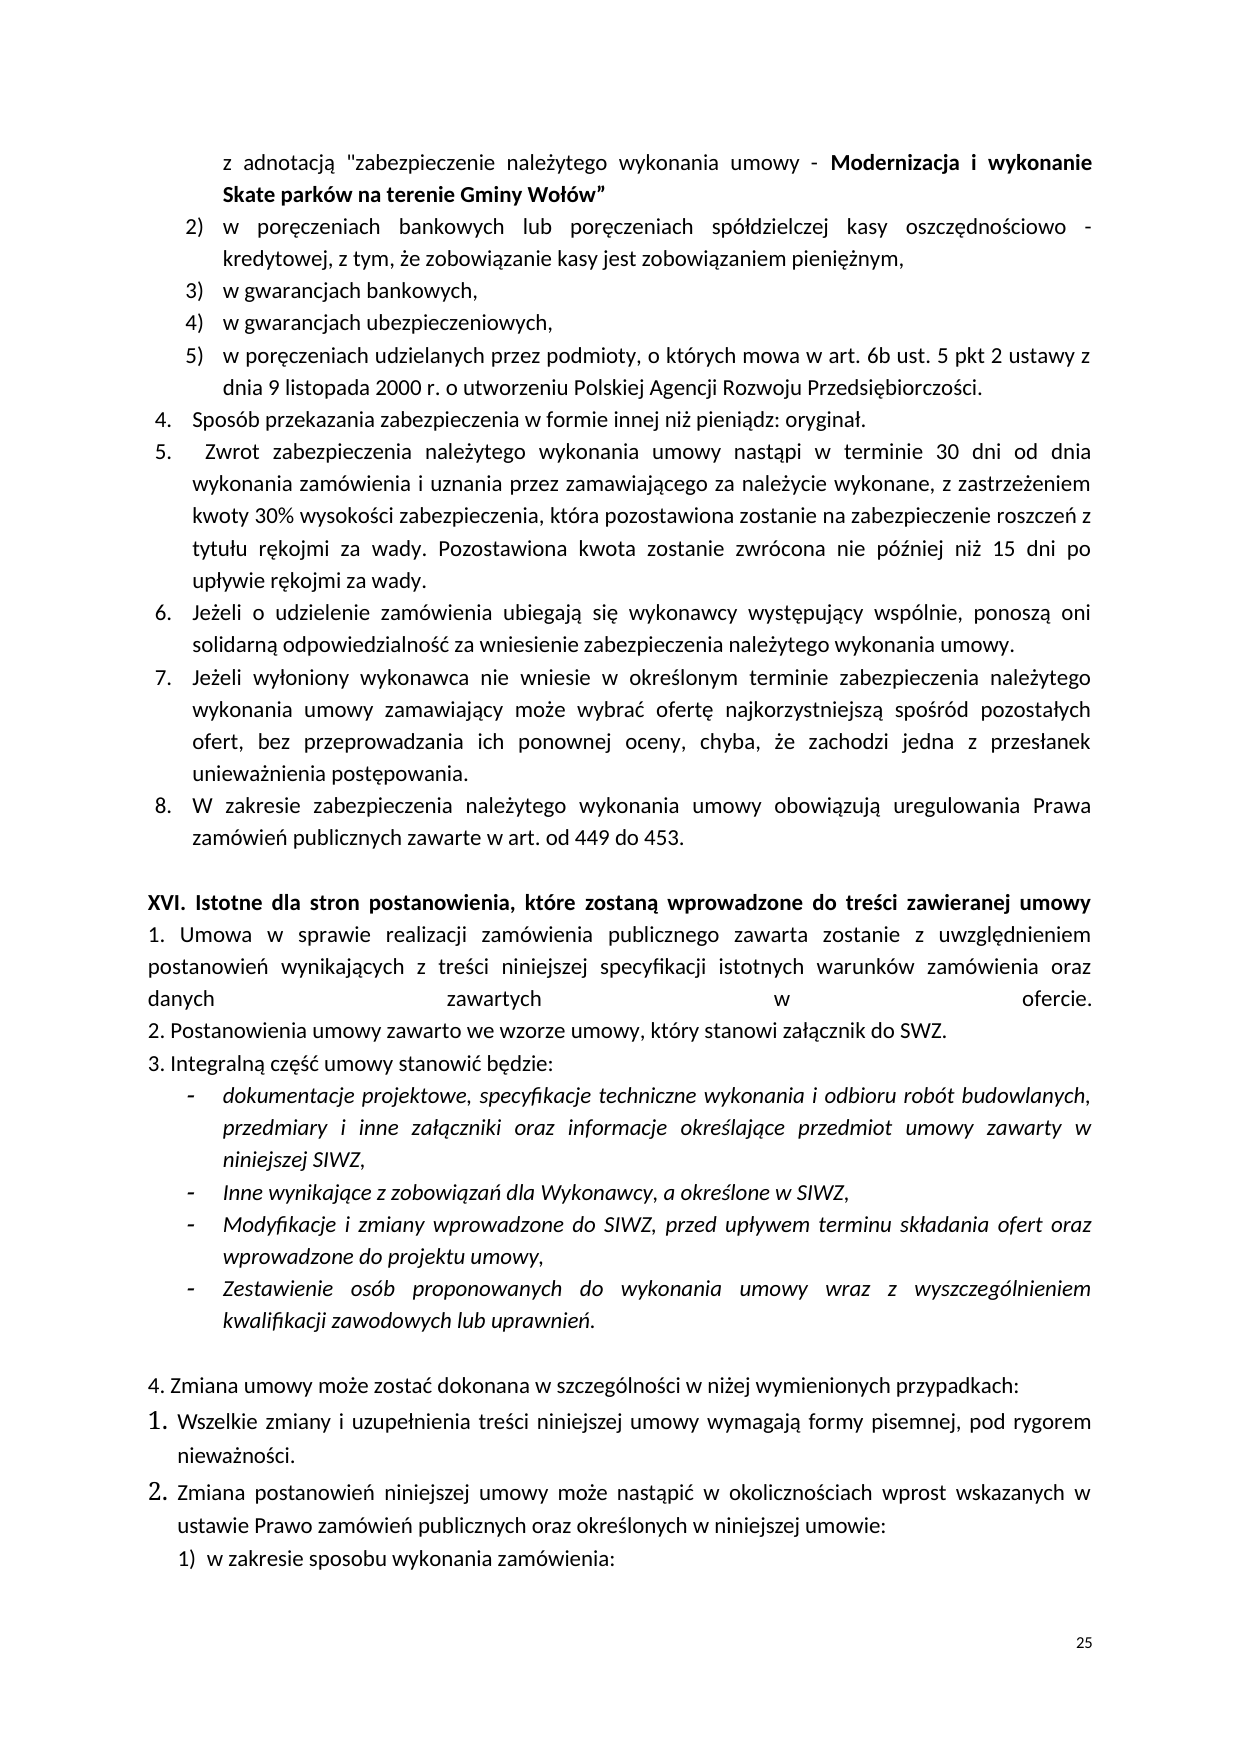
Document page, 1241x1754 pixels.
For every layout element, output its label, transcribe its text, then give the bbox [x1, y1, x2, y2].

list w gwarancjach ubezpieczeniowych, [185, 308, 1093, 337]
text 3. Integralną część umowy stanowić będzie: [148, 1049, 1093, 1077]
list w zakresie sposobu wykonania zamówienia: [177, 1544, 1093, 1572]
list W zakresie zabezpieczenia należytego wykonania umowy obowiązują uregulowania Prawa zamówień publicznych zawarte w art. od 449 do 453. [154, 791, 1093, 852]
list dokumentacje projektowe, specyfikacje techniczne wykonania i odbioru robót budowlanych, przedmiary i inne załączniki oraz informacje określające przedmiot umowy zawarty w niniejszej SIWZ, [185, 1081, 1093, 1173]
list Jeżeli o udzielenie zamówienia ubiegają się wykonawcy występujący wspólnie, ponoszą oni solidarną odpowiedzialność za wniesienie zabezpieczenia należytego wykonania umowy. [154, 598, 1093, 658]
list Zestawienie osób proponowanych do wykonania umowy wraz z wyszczególnieniem kwalifikacji zawodowych lub uprawnień. [185, 1274, 1093, 1334]
list Zwrot zabezpieczenia należytego wykonania umowy nastąpi w terminie 30 dni od dnia wykonania zamówienia i uznania przez zamawiającego za należycie wykonane, z zastrzeżeniem kwoty 30% wysokości zabezpieczenia, która pozostawiona zostanie na zabezpieczenie roszczeń z tytułu rękojmi za wady. Pozostawiona kwota zostanie zwrócona nie później niż 15 dni po upływie rękojmi za wady. [154, 437, 1093, 594]
list Modyfikacje i zmiany wprowadzone do SIWZ, przed upływem terminu składania ofert oraz wprowadzone do projektu umowy, [185, 1210, 1093, 1270]
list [185, 148, 1093, 208]
list w poręczeniach udzielanych przez podmioty, o których mowa w art. 6b ust. 5 pkt 2 ustawy z dnia 9 listopada 2000 r. o utworzeniu Polskiej Agencji Rozwoju Przedsiębiorczości. [185, 341, 1093, 401]
list Jeżeli wyłoniony wykonawca nie wniesie w określonym terminie zabezpieczenia należytego wykonania umowy zamawiający może wybrać ofertę najkorzystniejszą spośród pozostałych ofert, bez przeprowadzania ich ponownej oceny, chyba, że zachodzi jedna z przesłanek unieważnienia postępowania. [154, 663, 1093, 787]
list Inne wynikające z zobowiązań dla Wykonawcy, a określone w SIWZ, [185, 1178, 1093, 1206]
text 4. Zmiana umowy może zostać dokonana w szczególności w niżej wymienionych przypadkach: [148, 1371, 1093, 1399]
list w poręczeniach bankowych lub poręczeniach spółdzielczej kasy oszczędnościowo - kredytowej, z tym, że zobowiązanie kasy jest zobowiązaniem pieniężnym, [185, 212, 1093, 272]
list w gwarancjach bankowych, [185, 276, 1093, 304]
list Sposób przekazania zabezpieczenia w formie innej niż pieniądz: oryginał. [154, 405, 1093, 433]
text XVI. Istotne dla stron postanowienia, które zostaną wprowadzone do treści zawieranej umowy 1. Umowa w sprawie realizacji zamówienia publicznego zawarta zostanie z uwzględnieniem postanowień wynikających z treści niniejszej specyfikacji istotnych warunków zamówienia oraz danych zawartych w ofercie. 2. Postanowienia umowy zawarto we wzorze umowy, który stanowi załącznik do SWZ. [148, 888, 1093, 1045]
list Wszelkie zmiany i uzupełnienia treści niniejszej umowy wymagają formy pisemnej, pod rygorem nieważności. [148, 1403, 1093, 1469]
list Zmiana postanowień niniejszej umowy może nastąpić w okolicznościach wprost wskazanych w ustawie Prawo zamówień publicznych oraz określonych w niniejszej umowie: [148, 1473, 1093, 1539]
